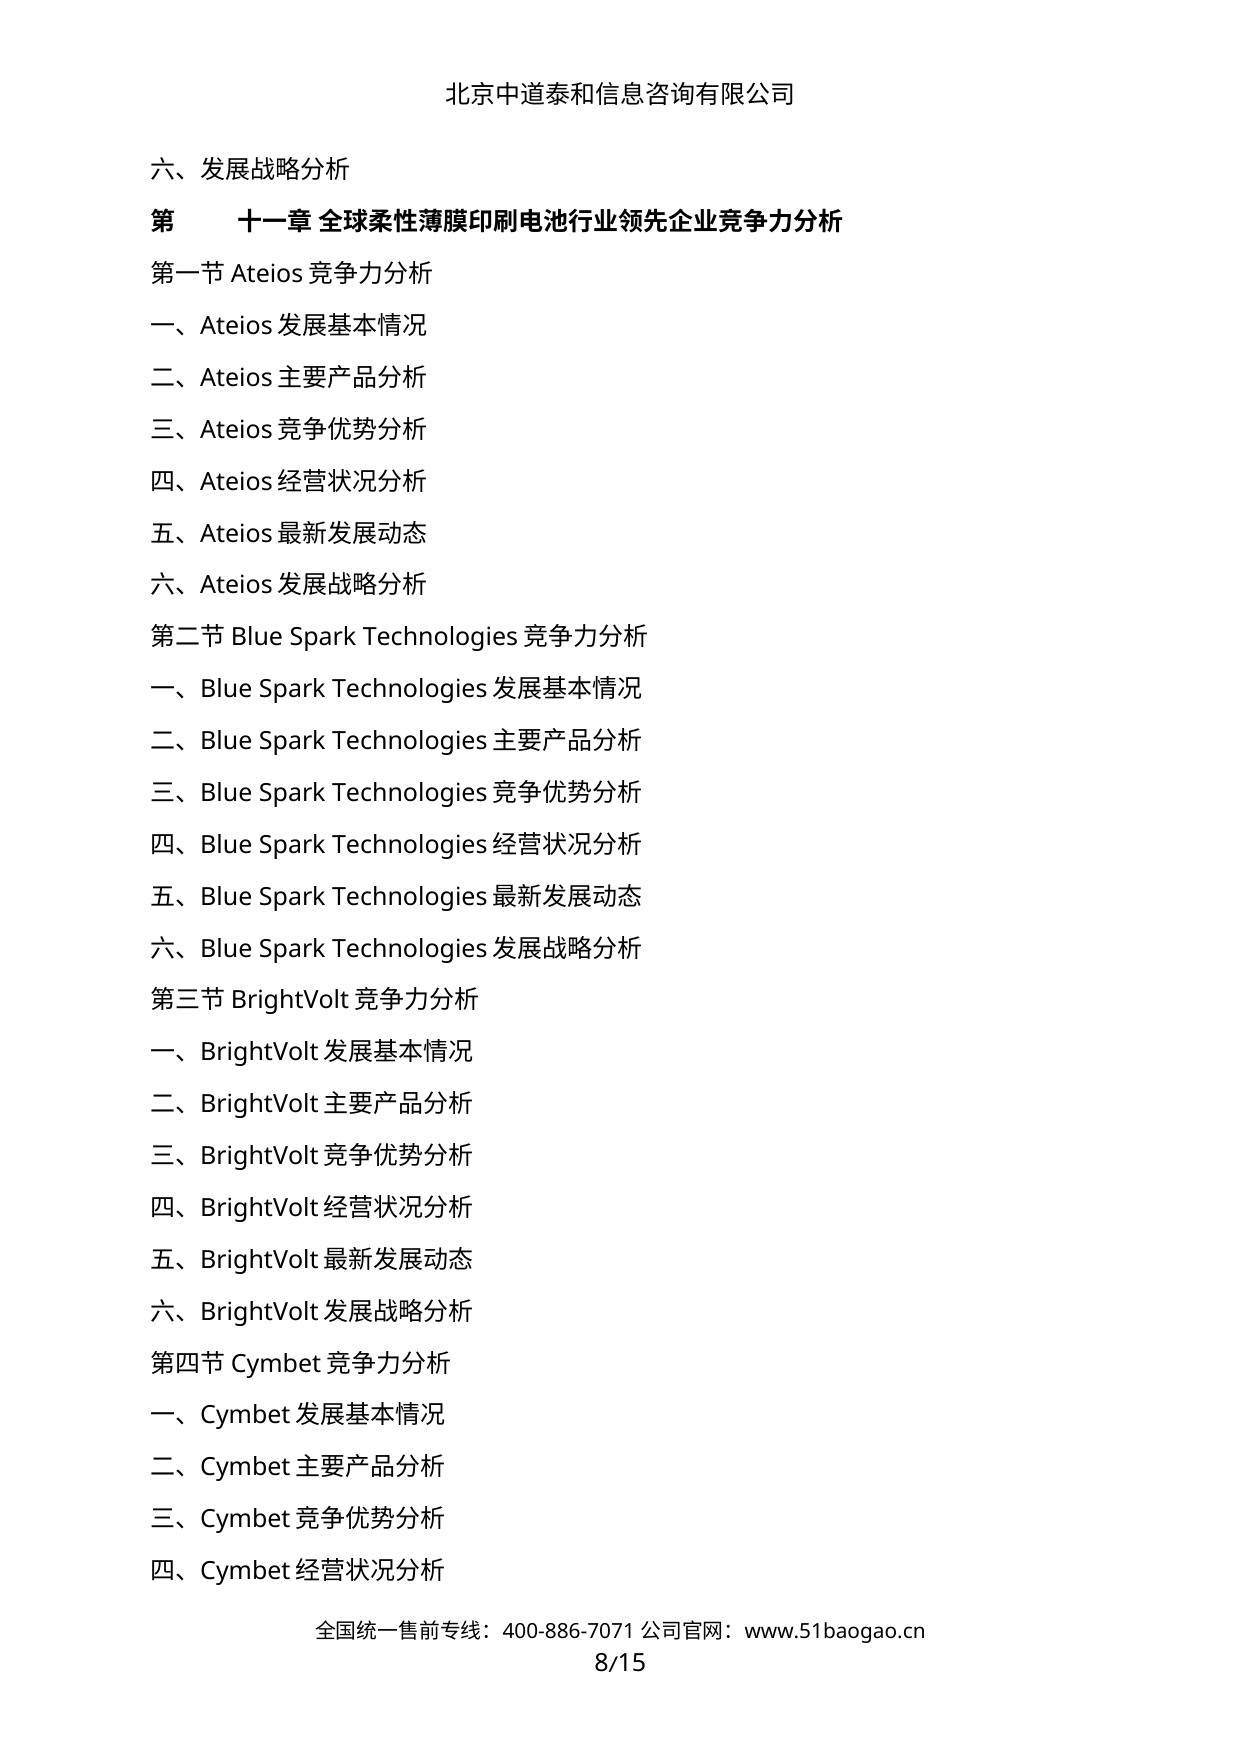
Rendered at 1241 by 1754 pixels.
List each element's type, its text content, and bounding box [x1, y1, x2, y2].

text 二、Ateios主要产品分析 [150, 357, 1090, 394]
text 三、BrightVolt竞争优势分析 [150, 1136, 1090, 1172]
text 第四节 Cymbet竞争力分析 [150, 1343, 1090, 1379]
text 四、BrightVolt经营状况分析 [150, 1187, 1090, 1224]
text 第 十一章 全球柔性薄膜印刷电池行业领先企业竞争力分析 [150, 202, 1090, 238]
text 三、Cymbet竞争优势分析 [150, 1499, 1090, 1535]
text 二、Blue Spark Technologies主要产品分析 [150, 721, 1090, 757]
text 五、BrightVolt最新发展动态 [150, 1239, 1090, 1276]
text 第三节 BrightVolt竞争力分析 [150, 980, 1090, 1016]
text 二、Cymbet主要产品分析 [150, 1447, 1090, 1483]
text 三、Blue Spark Technologies竞争优势分析 [150, 772, 1090, 809]
text 第一节 Ateios竞争力分析 [150, 254, 1090, 290]
text 五、Ateios最新发展动态 [150, 513, 1090, 549]
text 二、BrightVolt主要产品分析 [150, 1084, 1090, 1120]
text 第二节 Blue Spark Technologies竞争力分析 [150, 617, 1090, 653]
text 四、Cymbet经营状况分析 [150, 1551, 1090, 1587]
text 六、Ateios发展战略分析 [150, 565, 1090, 601]
text 六、发展战略分析 [150, 150, 1090, 186]
text 四、Ateios经营状况分析 [150, 461, 1090, 497]
text 三、Ateios竞争优势分析 [150, 409, 1090, 446]
text 五、Blue Spark Technologies最新发展动态 [150, 876, 1090, 912]
text 一、Cymbet发展基本情况 [150, 1395, 1090, 1431]
text 一、Ateios发展基本情况 [150, 306, 1090, 342]
text 六、BrightVolt发展战略分析 [150, 1291, 1090, 1327]
text 六、Blue Spark Technologies发展战略分析 [150, 928, 1090, 964]
text 四、Blue Spark Technologies经营状况分析 [150, 824, 1090, 861]
text 一、Blue Spark Technologies发展基本情况 [150, 669, 1090, 705]
text 一、BrightVolt发展基本情况 [150, 1032, 1090, 1068]
